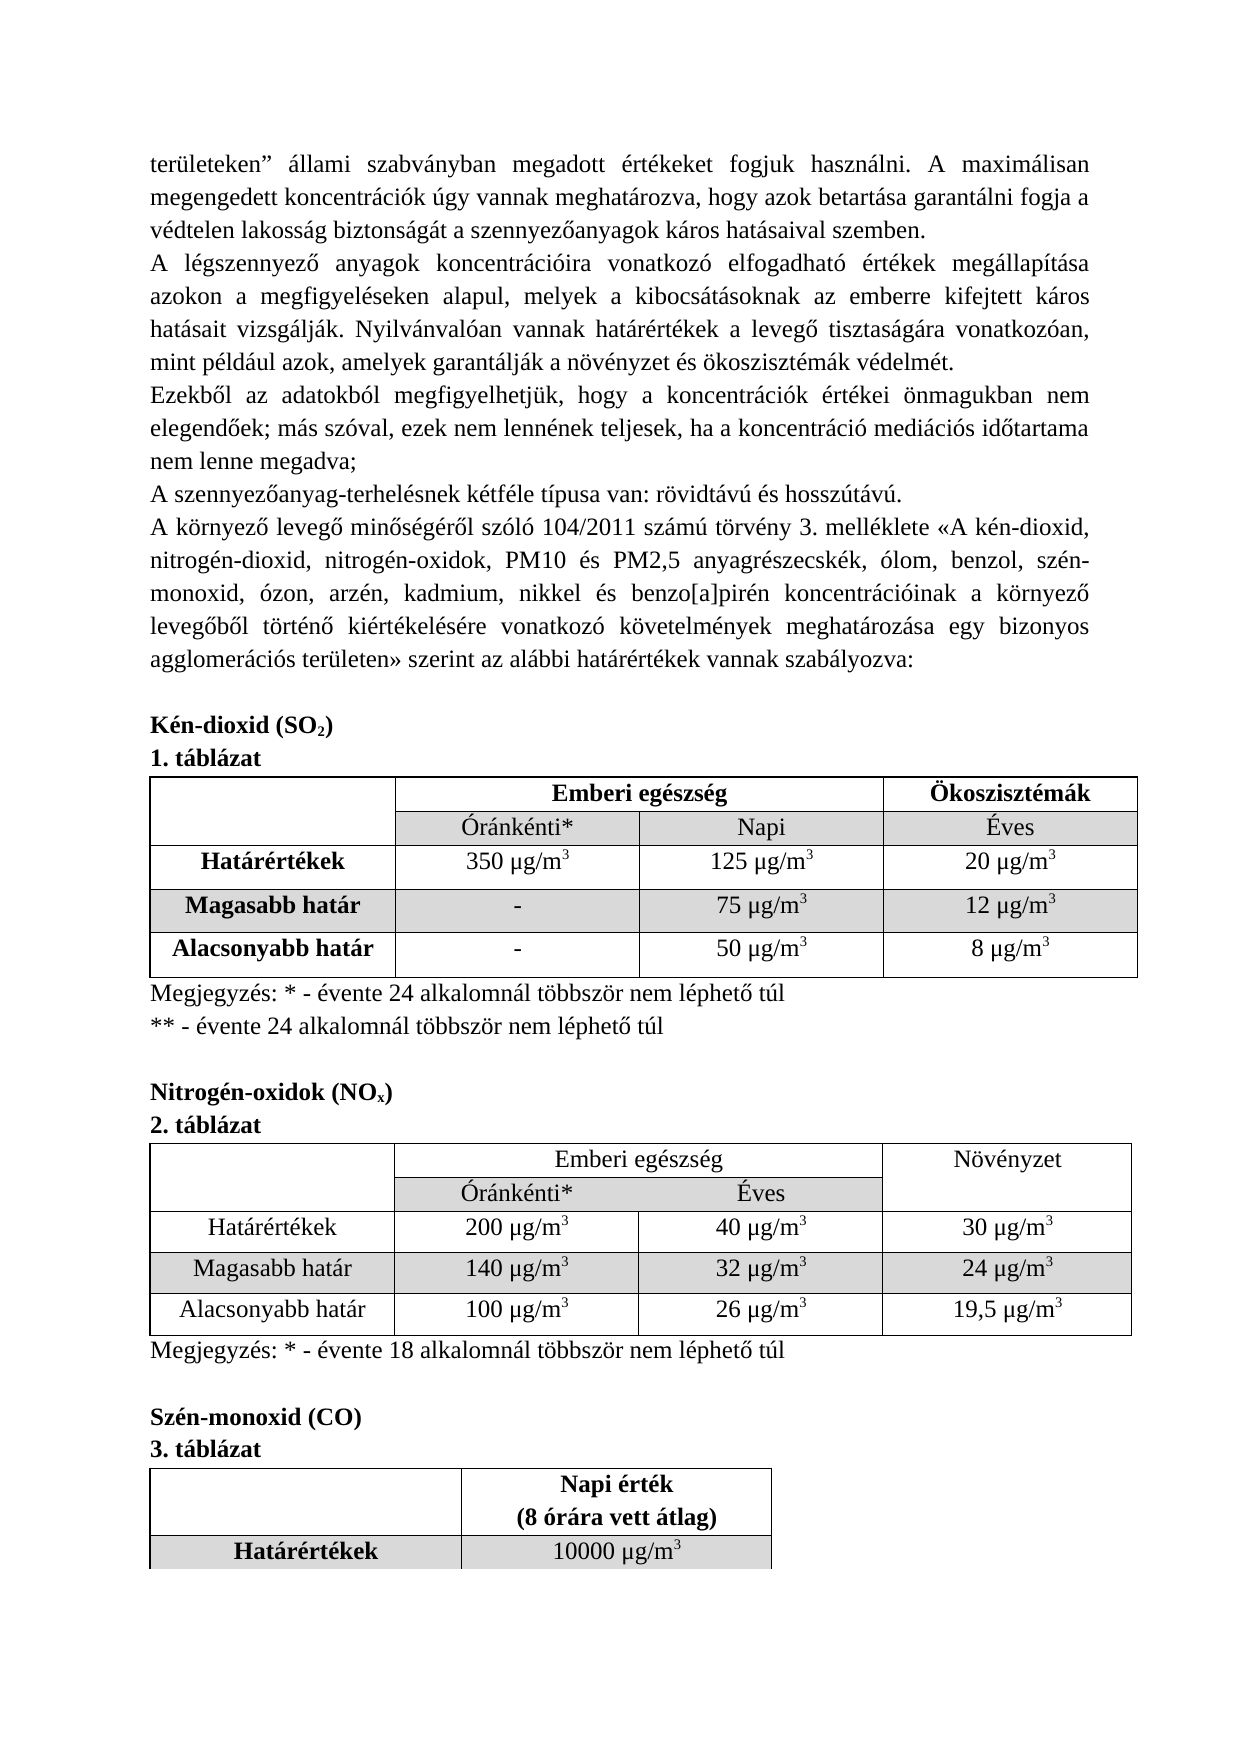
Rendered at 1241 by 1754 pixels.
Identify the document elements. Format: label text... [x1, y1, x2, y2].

table_header Emberi egészség [395, 1144, 882, 1177]
table_header [151, 1469, 461, 1535]
table_cell Alacsonyabb határ [151, 1294, 394, 1334]
table_cell 26 μg/m3 [639, 1294, 882, 1334]
table_cell 10000 μg/m3 [462, 1536, 771, 1569]
table_cell Óránkénti* [395, 1178, 639, 1211]
text A környező levegő minőségéről szóló 104/2011 számú törvény 3. melléklete «A kén-dioxid, nitrogén-dioxid, nitrogén-oxidok, PM10 és PM2,5 anyagrészecskék, ólom, benzol, szén-monoxid, ózon, arzén, kadmium, nikkel és benzo[a]pirén koncentrációinak a környező levegőből történő kiértékelésére vonatkozó követelmények meghatározása egy bizonyos agglomerációs területen» szerint az alábbi határértékek vannak szabályozva: [150, 512, 1090, 673]
text A légszennyező anyagok koncentrációira vonatkozó elfogadható értékek megállapítása azokon a megfigyeléseken alapul, melyek a kibocsátásoknak az emberre kifejtett káros hatásait vizsgálják. Nyilvánvalóan vannak határértékek a levegő tisztaságára vonatkozóan, mint például azok, amelyek garantálják a növényzet és ökoszisztémák védelmét. [150, 248, 1090, 376]
table_cell 8 μg/m3 [884, 933, 1137, 977]
table_cell Éves [884, 812, 1137, 845]
table_cell Éves [639, 1178, 882, 1211]
table_cell 24 μg/m3 [883, 1253, 1131, 1293]
table_cell Óránkénti* [396, 812, 639, 845]
table_cell 40 μg/m3 [639, 1212, 882, 1252]
text 2. táblázat [150, 1110, 1090, 1138]
table_header Napi érték (8 órára vett átlag) [462, 1469, 771, 1535]
table_cell 75 μg/m3 [640, 890, 883, 932]
table_cell - [396, 890, 639, 932]
table_cell Magasabb határ [151, 1253, 394, 1293]
table_cell 19,5 μg/m3 [883, 1294, 1131, 1334]
table_cell Határértékek [151, 1212, 394, 1252]
table_cell 32 μg/m3 [639, 1253, 882, 1293]
table_cell Napi [640, 812, 883, 845]
text Ezekből az adatokból megfigyelhetjük, hogy a koncentrációk értékei önmagukban nem elegendőek; más szóval, ezek nem lennének teljesek, ha a koncentráció mediációs időtartama nem lenne megadva; [150, 380, 1090, 475]
table_cell 100 μg/m3 [395, 1294, 638, 1334]
text Szén-monoxid (CO) [150, 1402, 1090, 1430]
table_cell Határértékek [151, 846, 395, 889]
table_cell 125 μg/m3 [640, 846, 883, 889]
text Nitrogén-oxidok (NOx) [150, 1077, 1090, 1106]
text A szennyezőanyag-terhelésnek kétféle típusa van: rövidtávú és hosszútávú. [150, 479, 1090, 508]
text 3. táblázat [150, 1434, 1090, 1463]
table_cell Alacsonyabb határ [151, 933, 395, 977]
table_cell Határértékek [151, 1536, 461, 1569]
table_header Ökoszisztémák [884, 778, 1137, 811]
table_header [151, 778, 395, 845]
table_cell 350 μg/m3 [396, 846, 639, 889]
table_cell 140 μg/m3 [395, 1253, 638, 1293]
text 1. táblázat [150, 743, 1090, 772]
table_cell 12 μg/m3 [884, 890, 1137, 932]
table_cell 20 μg/m3 [884, 846, 1137, 889]
table_cell 30 μg/m3 [883, 1212, 1131, 1252]
table_cell 200 μg/m3 [395, 1212, 638, 1252]
table_cell - [396, 933, 639, 977]
text Kén-dioxid (SO2) [150, 710, 1090, 739]
table_cell Magasabb határ [151, 890, 395, 932]
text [150, 149, 1090, 244]
text Megjegyzés: * - évente 24 alkalomnál többször nem léphető túl [150, 978, 1090, 1006]
text Megjegyzés: * - évente 18 alkalomnál többször nem léphető túl [150, 1336, 1090, 1364]
table_header Emberi egészség [396, 778, 883, 811]
text ** - évente 24 alkalomnál többször nem léphető túl [150, 1011, 1090, 1039]
table_header Növényzet [883, 1144, 1131, 1211]
table_cell 50 μg/m3 [640, 933, 883, 977]
table_header [151, 1144, 394, 1211]
